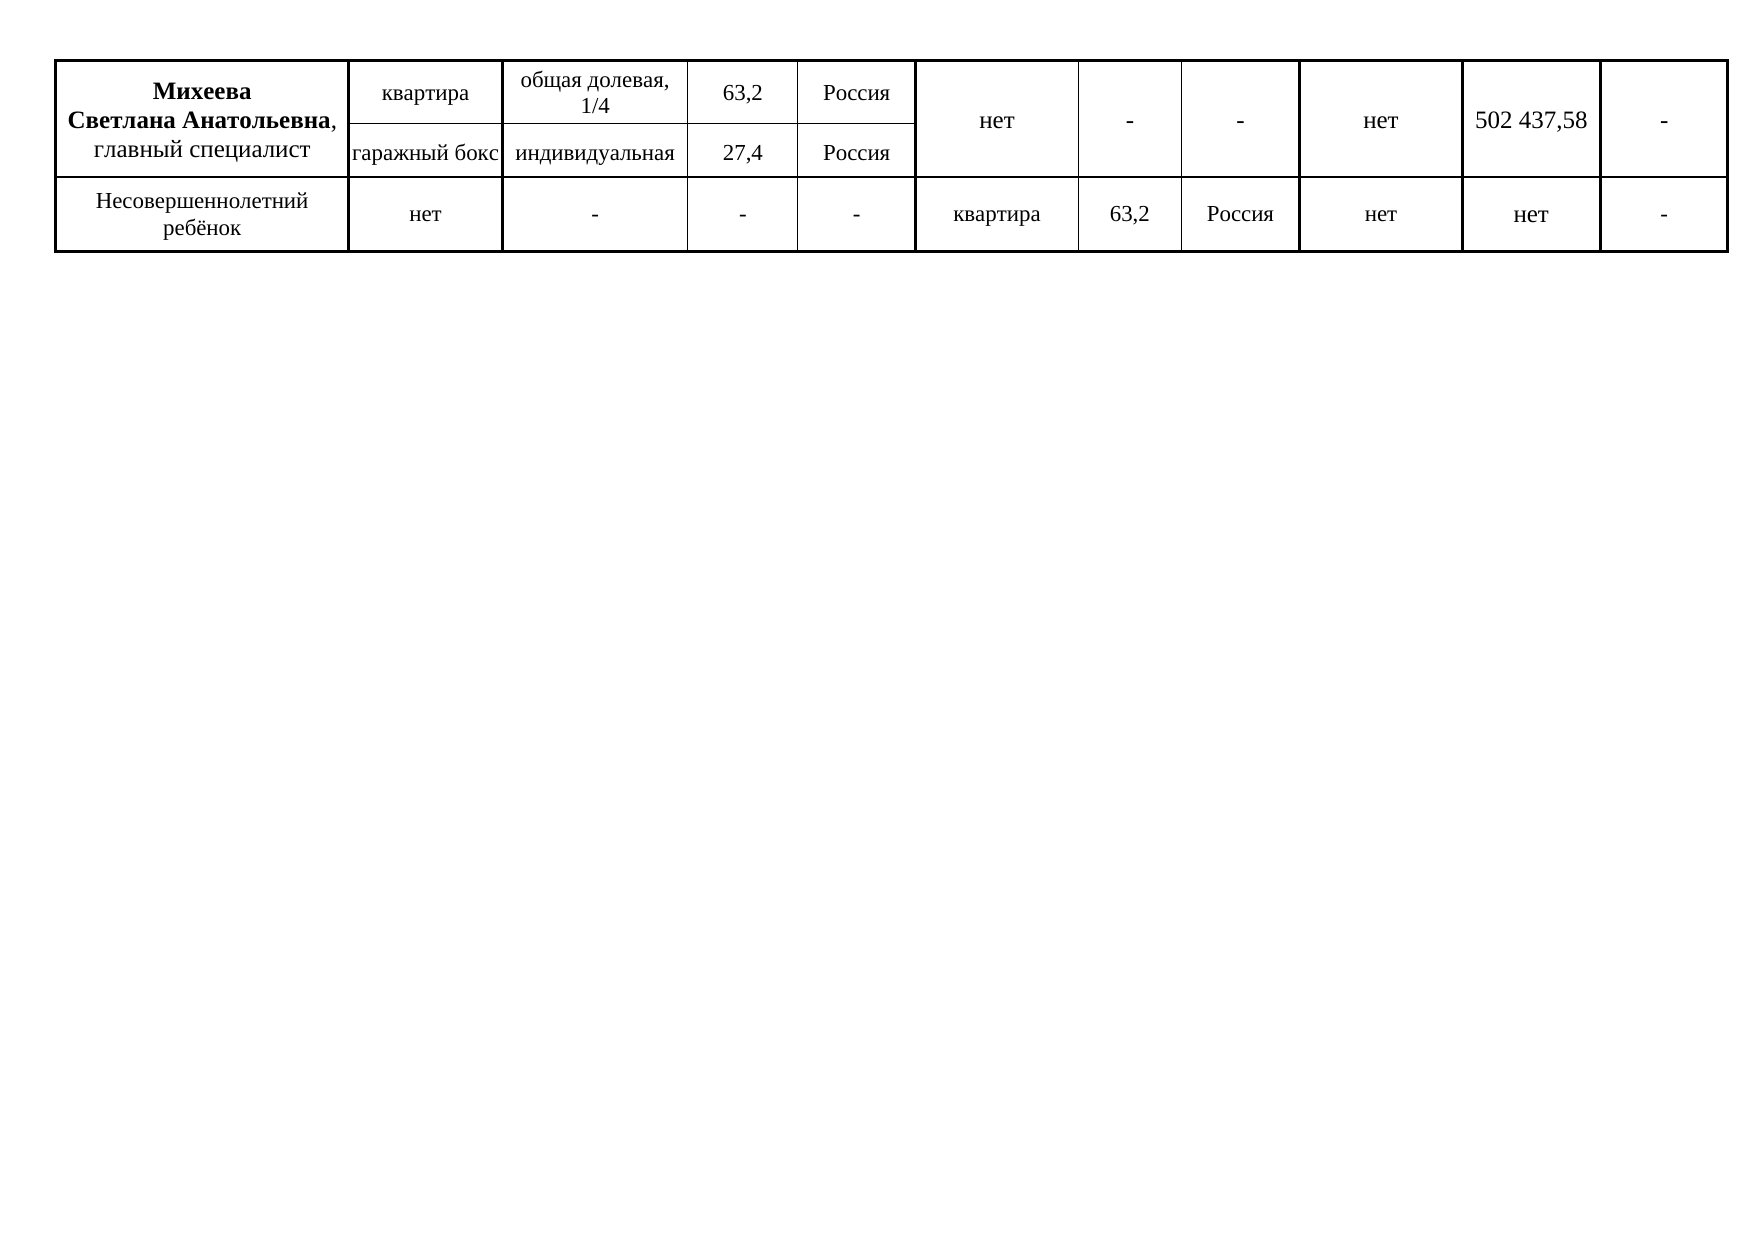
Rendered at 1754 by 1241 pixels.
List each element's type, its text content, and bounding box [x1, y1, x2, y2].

table_cell - [688, 178, 797, 250]
table_cell нет [917, 62, 1078, 176]
table_cell Несовершеннолетний ребёнок [57, 178, 347, 250]
table_cell нет [1301, 62, 1461, 176]
table_cell - [798, 178, 914, 250]
table_cell квартира [350, 62, 501, 122]
table_cell - [1182, 62, 1298, 176]
table_cell Россия [798, 62, 914, 122]
table_cell гаражный бокс [350, 124, 501, 176]
table_cell 502 437,58 [1464, 62, 1599, 176]
table_cell - [1079, 62, 1181, 176]
table_cell Михеева Светлана Анатольевна, главный специалист [57, 62, 347, 176]
table_cell квартира [917, 178, 1078, 250]
table_cell общая долевая, 1/4 [504, 62, 687, 122]
table_cell индивидуальная [504, 124, 687, 176]
table_cell - [1602, 178, 1726, 250]
table_cell нет [350, 178, 501, 250]
table_cell Россия [1182, 178, 1298, 250]
table_cell нет [1301, 178, 1461, 250]
table_cell 27,4 [688, 124, 797, 176]
table_cell - [504, 178, 687, 250]
table_cell 63,2 [688, 62, 797, 122]
table_cell - [1602, 62, 1726, 176]
table_cell нет [1464, 178, 1599, 250]
table_cell Россия [798, 124, 914, 176]
table_cell 63,2 [1079, 178, 1181, 250]
